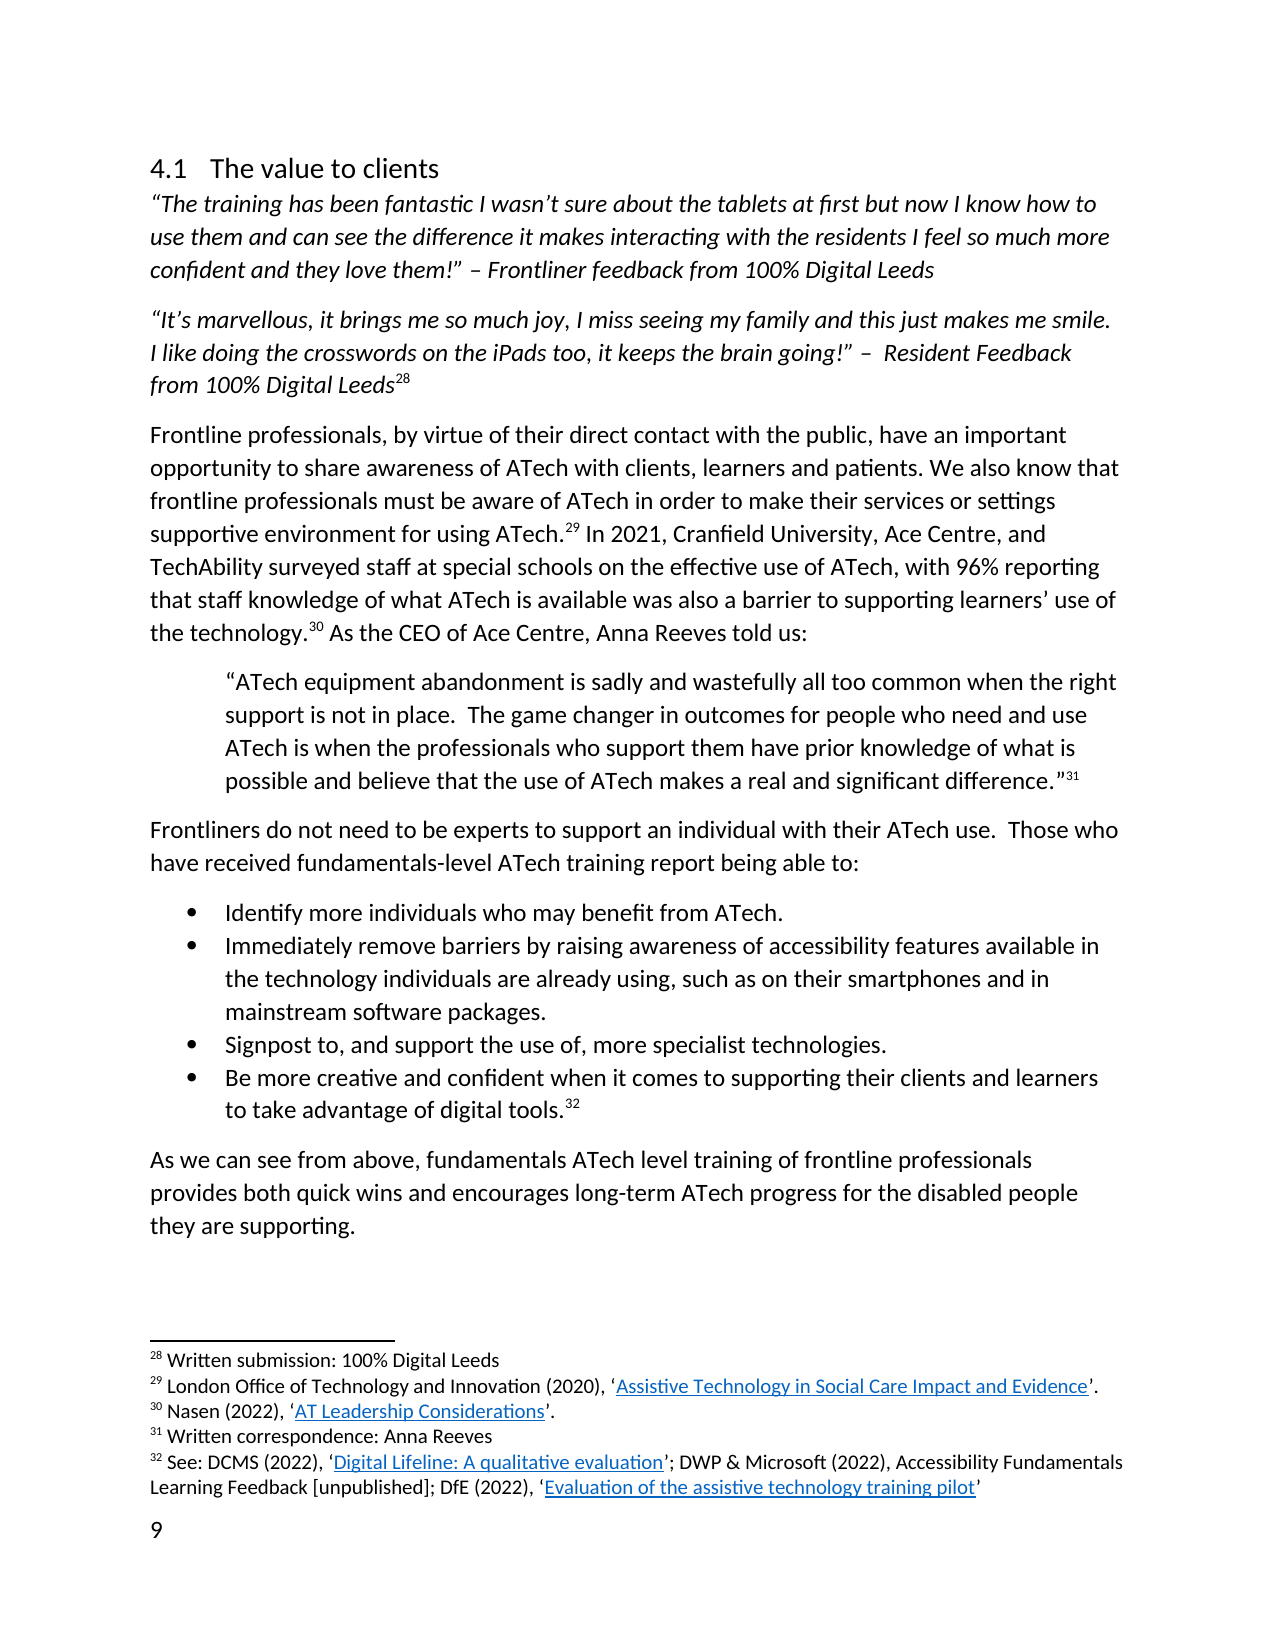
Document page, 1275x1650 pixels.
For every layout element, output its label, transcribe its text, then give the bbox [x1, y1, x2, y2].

text “The training has been fantastic I wasn’t sure about the tablets at first but now I know how to use them and can see the difference it makes interacting with the residents I feel so much more confident and they love them!” – Frontliner feedback from 100% Digital Leeds [150, 188, 1125, 285]
text “ATech equipment abandonment is sadly and wastefully all too common when the right support is not in place. The game changer in outcomes for people who need and use ATech is when the professionals who support them have prior knowledge of what is possible and believe that the use of ATech makes a real and significant difference.” [225, 666, 1125, 796]
subtitle The value to clients [150, 150, 1125, 186]
list Be more creative and confident when it comes to supporting their clients and learners to take advantage of digital tools. [187, 1062, 1125, 1125]
text As we can see from above, fundamentals ATech level training of frontline professionals provides both quick wins and encourages long-term ATech progress for the disabled people they are supporting. [150, 1144, 1125, 1241]
text “It’s marvellous, it brings me so much joy, I miss seeing my family and this just makes me smile. I like doing the crosswords on the iPads too, it keeps the brain going!” – Resident Feedback from 100% Digital Leeds [150, 304, 1125, 400]
text Frontliners do not need to be experts to support an individual with their ATech use. Those who have received fundamentals-level ATech training report being able to: [150, 815, 1125, 878]
text Frontline professionals, by virtue of their direct contact with the public, have an important opportunity to share awareness of ATech with clients, learners and patients. We also know that frontline professionals must be aware of ATech in order to make their services or settings supportive environment for using ATech. In 2021, Cranfield University, Ace Centre, and TechAbility surveyed staff at special schools on the effective use of ATech, with 96% reporting that staff knowledge of what ATech is available was also a barrier to supporting learners’ use of the technology. As the CEO of Ace Centre, Anna Reeves told us: [150, 419, 1125, 647]
list Immediately remove barriers by raising awareness of accessibility features available in the technology individuals are already using, such as on their smartphones and in mainstream software packages. [187, 930, 1125, 1026]
list Identify more individuals who may benefit from ATech. [187, 897, 1125, 928]
list Signpost to, and support the use of, more specialist technologies. [187, 1029, 1125, 1059]
